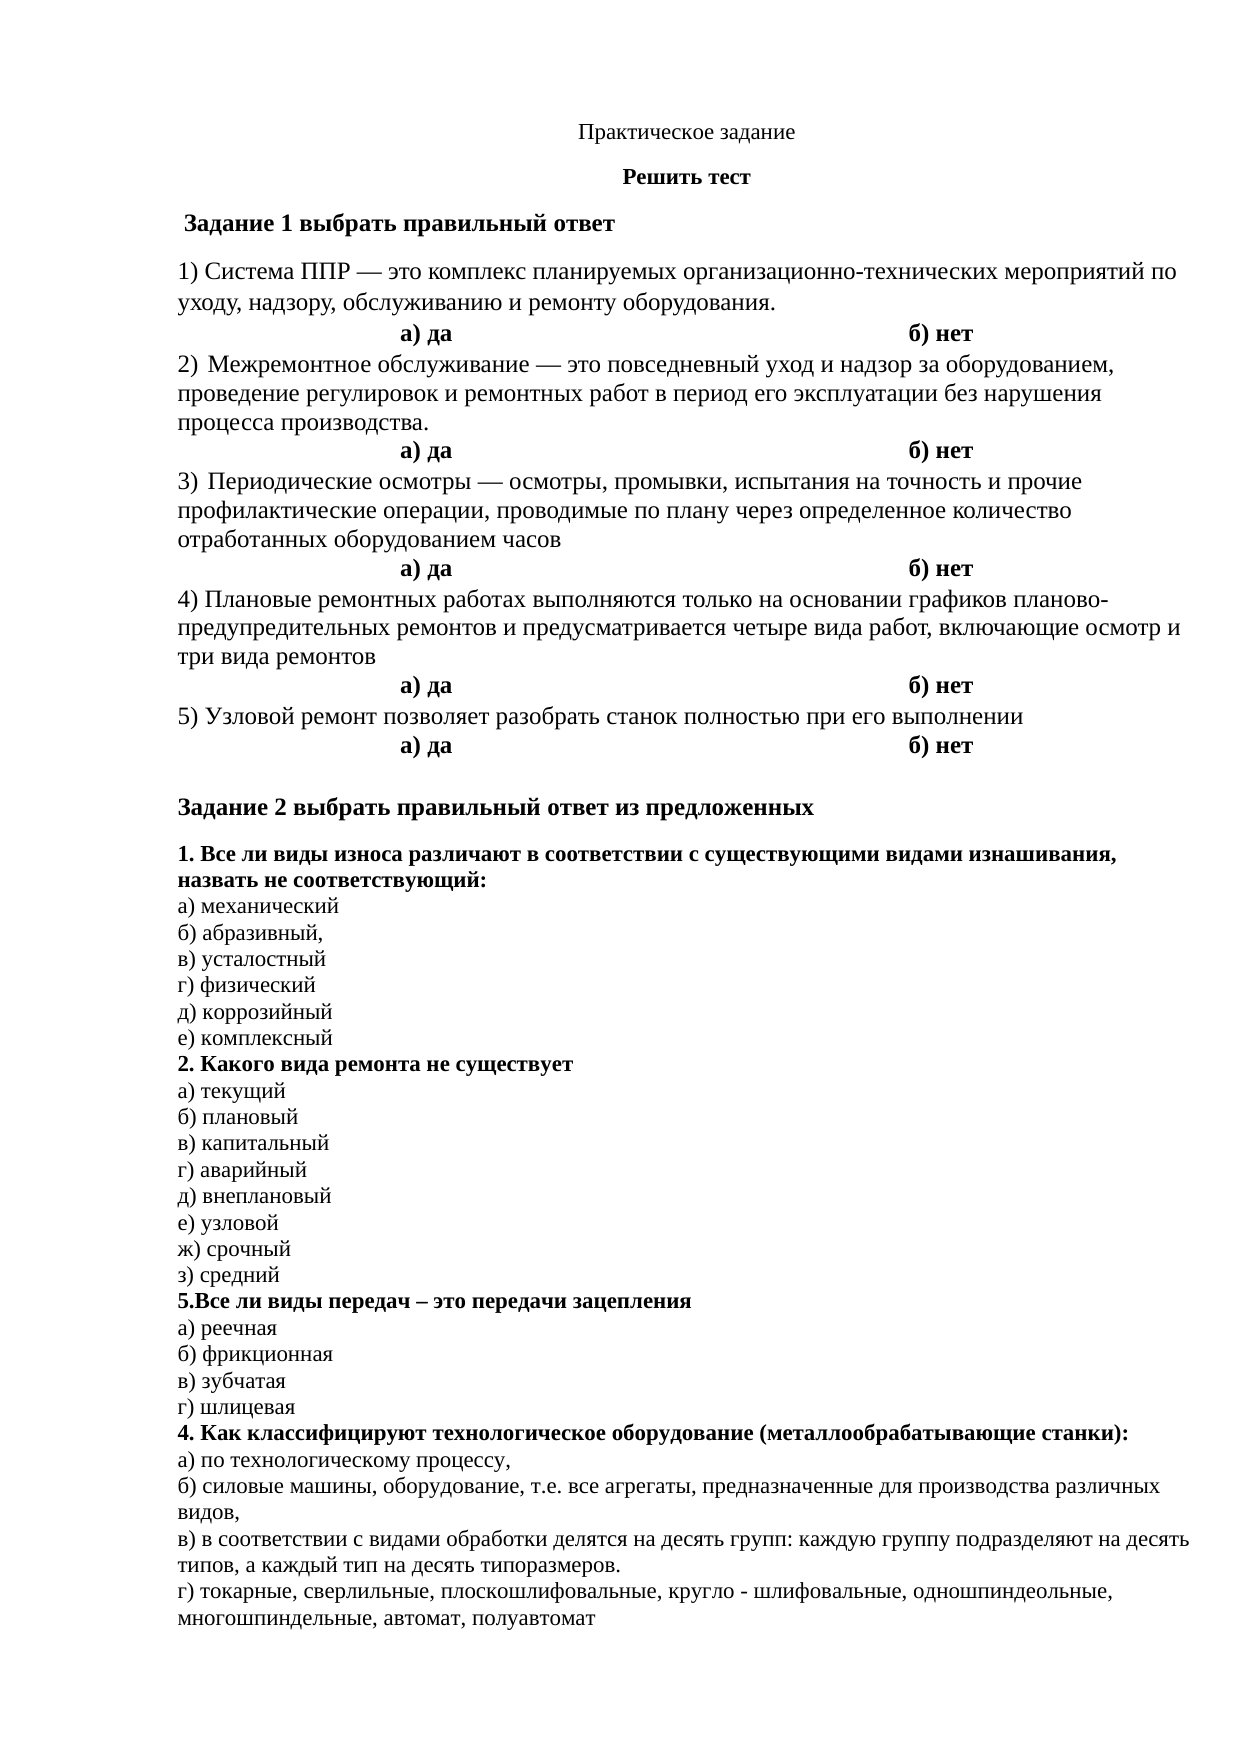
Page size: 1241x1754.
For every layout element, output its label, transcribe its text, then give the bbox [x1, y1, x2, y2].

text г) шлицевая [177, 1393, 1196, 1419]
text в) усталостный [177, 945, 1196, 971]
text 3) Периодические осмотры — осмотры, промывки, испытания на точность и прочие профилактические операции, проводимые по плану через определенное количество отработанных оборудованием часов [177, 466, 1196, 553]
text е) узловой [177, 1208, 1196, 1235]
text а) да б) нет [177, 318, 1196, 347]
text а) да б) нет [177, 435, 1196, 464]
text з) средний [177, 1261, 1196, 1288]
text а) по технологическому процессу, [177, 1446, 1196, 1472]
text а) текущий [177, 1077, 1196, 1103]
text 5.Все ли виды передач – это передачи зацепления [177, 1288, 1196, 1314]
text 1) Система ППР — это комплекс планируемых организационно-технических мероприятий по уходу, надзору, обслуживанию и ремонту оборудования. [177, 256, 1196, 316]
text а) да б) нет [177, 730, 1196, 758]
text г) аварийный [177, 1156, 1196, 1182]
text а) реечная [177, 1314, 1196, 1340]
text д) коррозийный [177, 998, 1196, 1024]
text Решить тест [177, 163, 1196, 189]
text ж) срочный [177, 1235, 1196, 1261]
text г) токарные, сверлильные, плоскошлифовальные, кругло - шлифовальные, одношпиндеольные, многошпиндельные, автомат, полуавтомат [177, 1577, 1196, 1630]
text е) комплексный [177, 1024, 1196, 1050]
text г) физический [177, 971, 1196, 998]
text Задание 2 выбрать правильный ответ из предложенных [177, 792, 1196, 821]
text а) да б) нет [177, 670, 1196, 699]
text Практическое задание [177, 118, 1196, 144]
text 1. Все ли виды износа различают в соответствии с существующими видами изнашивания, назвать не соответствующий: [177, 839, 1196, 892]
text в) капитальный [177, 1129, 1196, 1156]
text б) абразивный, [177, 919, 1196, 945]
text б) фрикционная [177, 1340, 1196, 1367]
text б) силовые машины, оборудование, т.е. все агрегаты, предназначенные для производства различных видов, [177, 1472, 1196, 1525]
text д) внеплановый [177, 1182, 1196, 1208]
text в) зубчатая [177, 1367, 1196, 1393]
text а) механический [177, 892, 1196, 919]
text Задание 1 выбрать правильный ответ [177, 208, 1196, 237]
text в) в соответствии с видами обработки делятся на десять групп: каждую группу подразделяют на десять типов, а каждый тип на десять типоразмеров. [177, 1525, 1196, 1577]
text 4. Как классифицируют технологическое оборудование (металлообрабатывающие станки): [177, 1419, 1196, 1446]
text 4) Плановые ремонтных работах выполняются только на основании графиков планово-предупредительных ремонтов и предусматривается четыре вида работ, включающие осмотр и три вида ремонтов [177, 584, 1196, 670]
text б) плановый [177, 1103, 1196, 1129]
text 2. Какого вида ремонта не существует [177, 1050, 1196, 1077]
text 2) Межремонтное обслуживание — это повседневный уход и надзор за оборудованием, проведение регулировок и ремонтных работ в период его эксплуатации без нарушения процесса производства. [177, 349, 1196, 435]
text а) да б) нет [177, 553, 1196, 581]
text 5) Узловой ремонт позволяет разобрать станок полностью при его выполнении [177, 701, 1196, 730]
